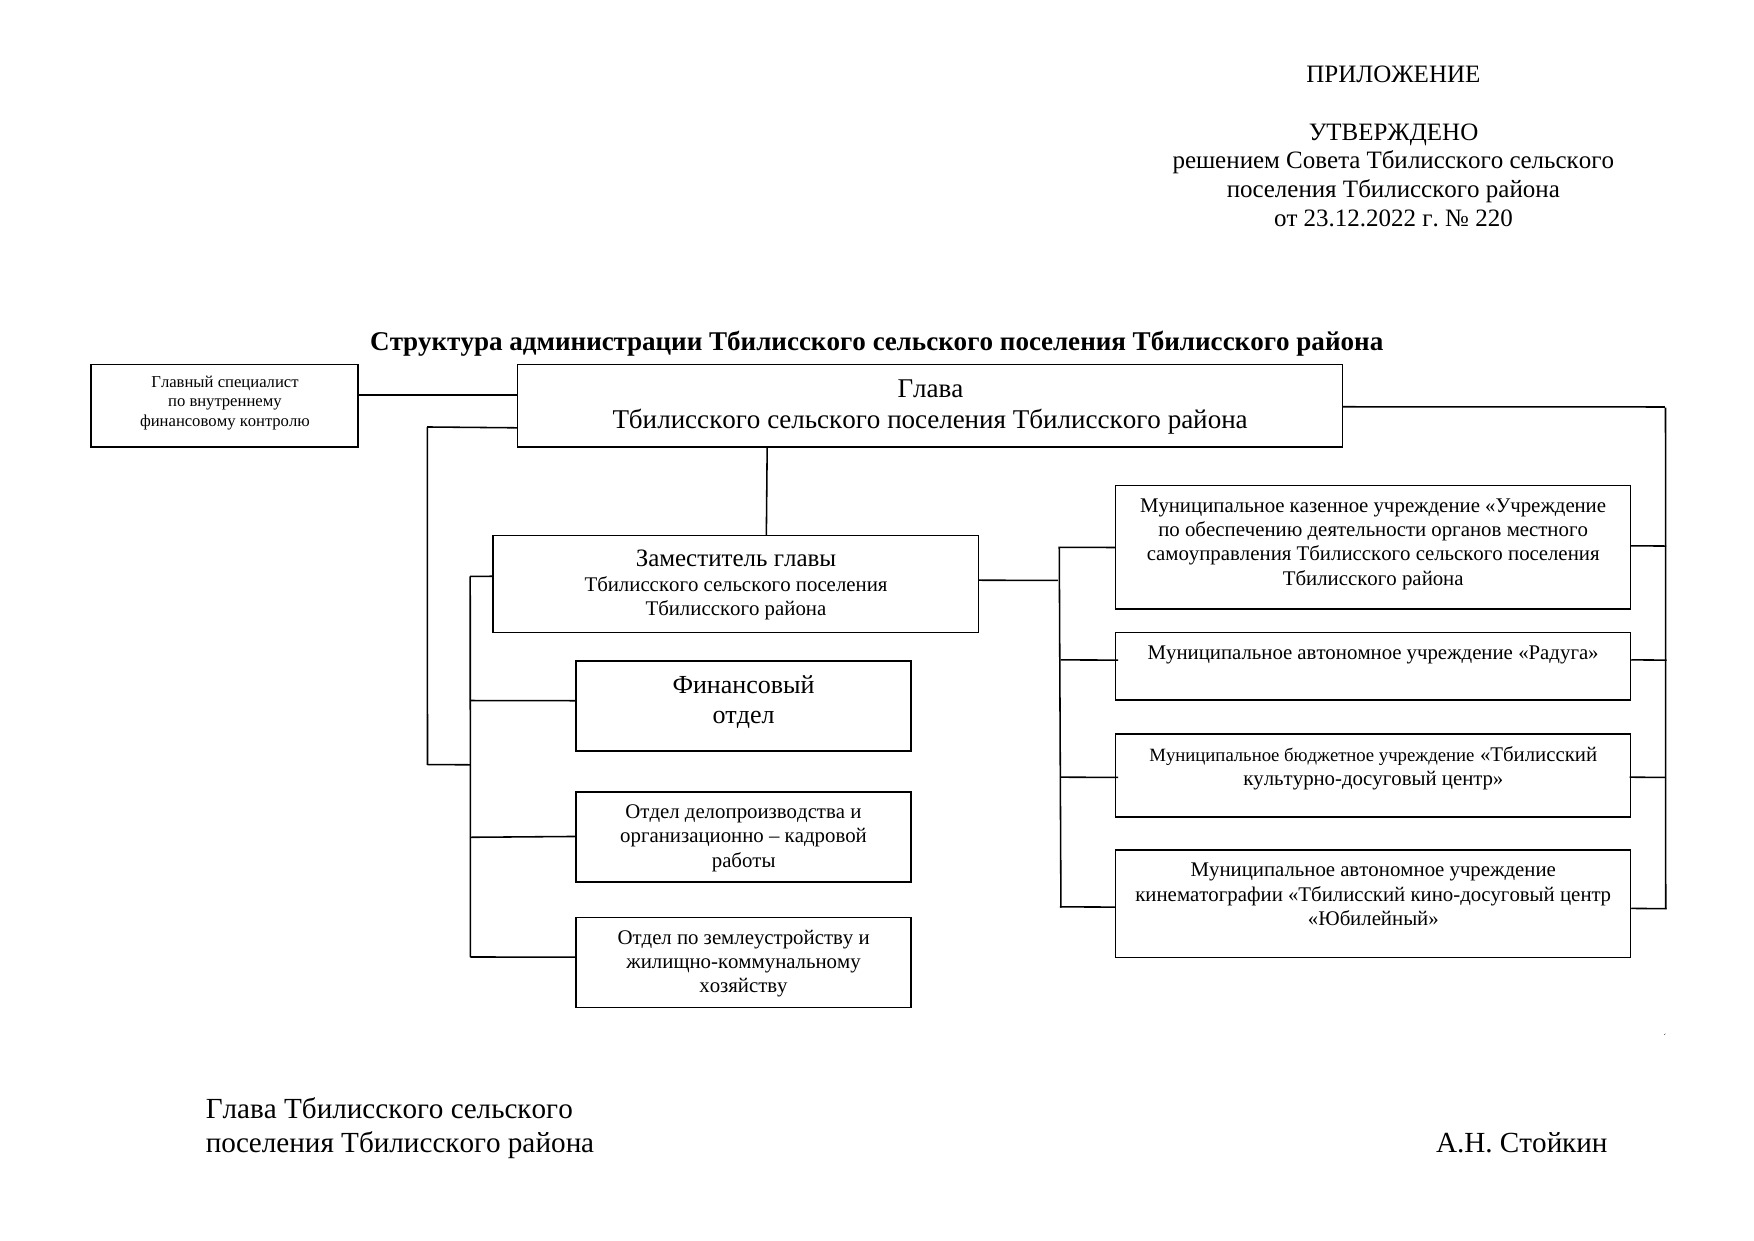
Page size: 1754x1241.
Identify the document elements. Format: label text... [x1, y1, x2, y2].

text поселения Тбилисского района [1151, 174, 1636, 203]
text Структура администрации Тбилисского сельского поселения Тбилисского района [118, 325, 1636, 356]
text поселения Тбилисского района А.Н. Стойкин [118, 1125, 1636, 1159]
text УТВЕРЖДЕНО [1151, 117, 1636, 145]
text Глава Тбилисского сельского [118, 1092, 1636, 1125]
text решением Совета Тбилисского сельского [1151, 145, 1636, 174]
text от 23.12.2022 г. № 220 [1151, 203, 1636, 232]
text ПРИЛОЖЕНИЕ [1151, 59, 1636, 88]
